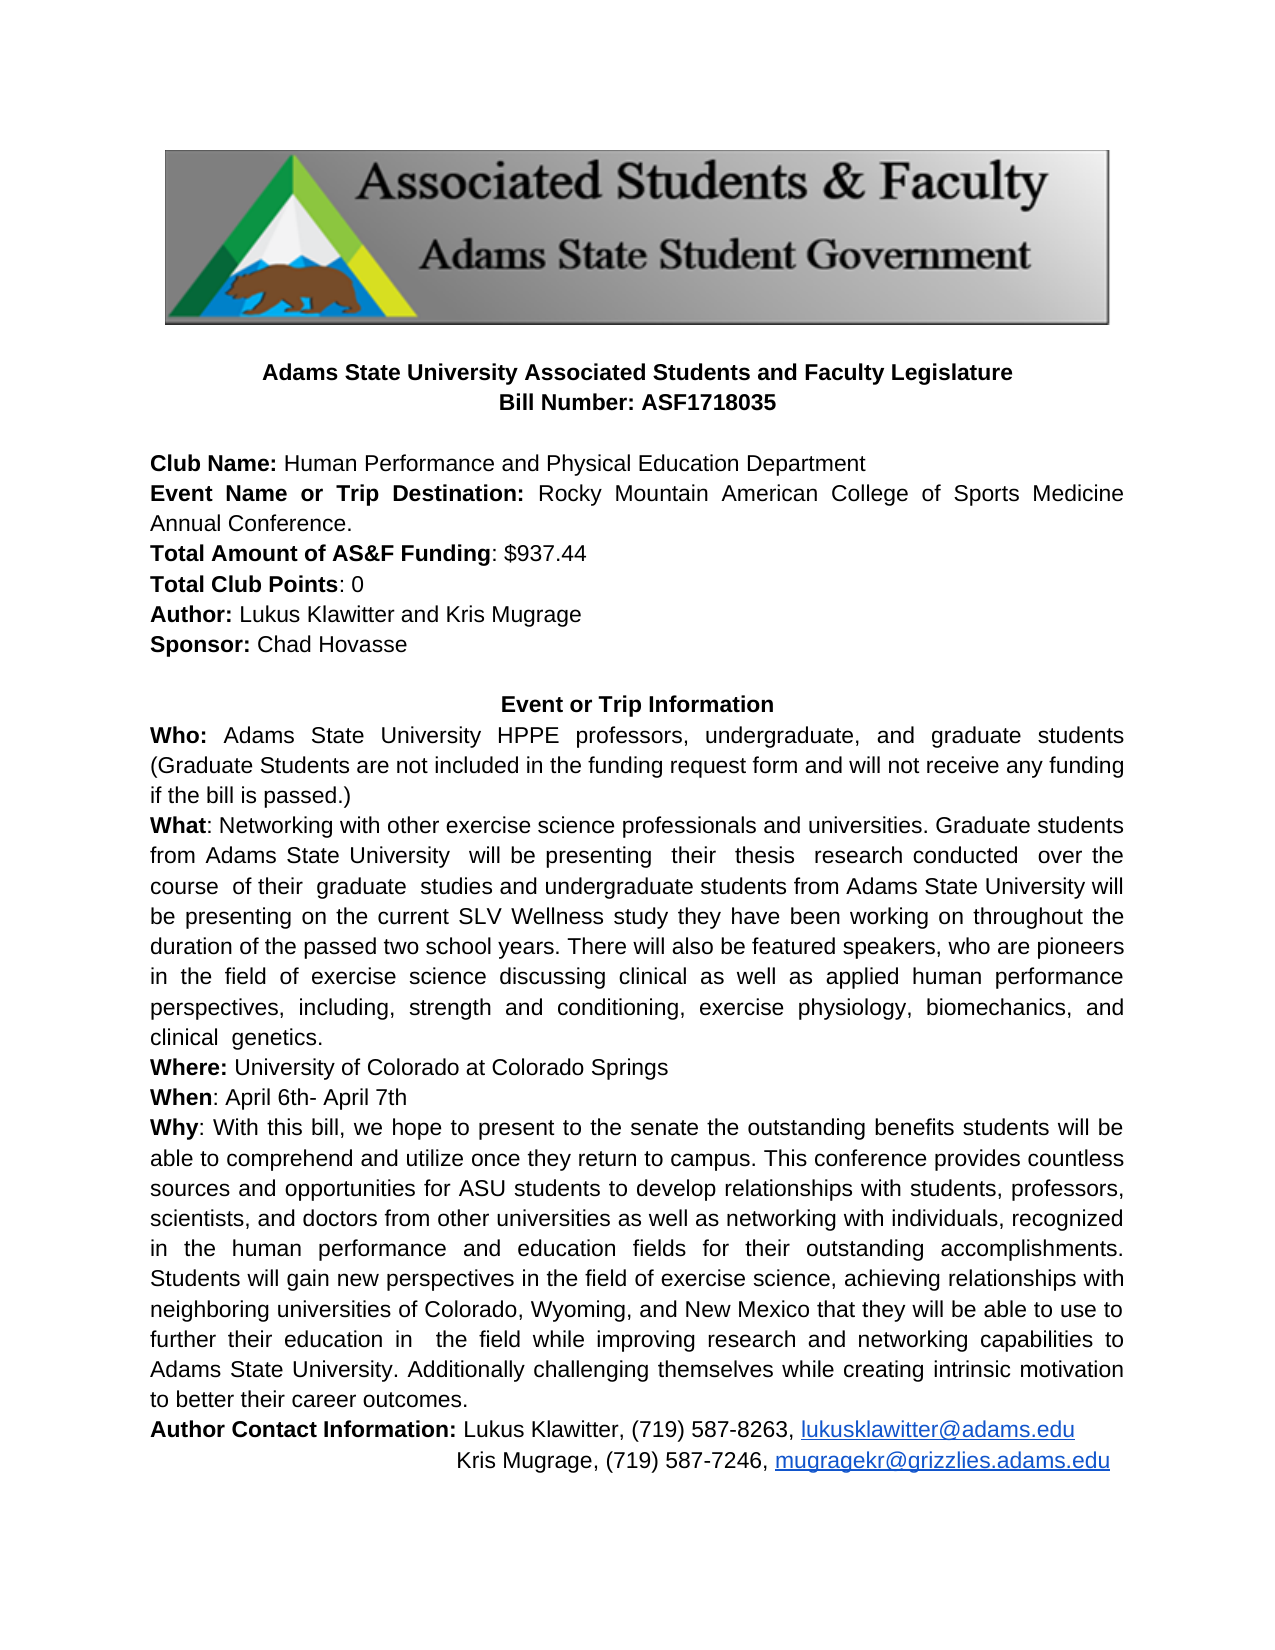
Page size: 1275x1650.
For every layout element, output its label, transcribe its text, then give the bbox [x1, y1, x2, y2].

text Kris Mugrage, (719) 587-7246, mugragekr@grizzlies.adams.edu [150, 1447, 1125, 1473]
text Where: University of Colorado at Colorado Springs [150, 1054, 1125, 1080]
text Adams State University Associated Students and Faculty Legislature [150, 359, 1125, 385]
text Who: Adams State University HPPE professors, undergraduate, and graduate students (Graduate Students are not included in the funding request form and will not receive any funding if the bill is passed.) [150, 722, 1125, 808]
picture [165, 150, 1111, 325]
text Author: Lukus Klawitter and Kris Mugrage [150, 601, 1125, 627]
text Bill Number: ASF1718035 [150, 389, 1125, 416]
text Author Contact Information: Lukus Klawitter, (719) 587-8263, lukusklawitter@adams.edu [150, 1416, 1125, 1443]
text Event or Trip Information [150, 691, 1125, 718]
text Why: With this bill, we hope to present to the senate the outstanding benefits students will be able to comprehend and utilize once they return to campus. This conference provides countless sources and opportunities for ASU students to develop relationships with students, professors, scientists, and doctors from other universities as well as networking with individuals, recognized in the human performance and education fields for their outstanding accomplishments. Students will gain new perspectives in the field of exercise science, achieving relationships with neighboring universities of Colorado, Wyoming, and New Mexico that they will be able to use to further their education in the field while improving research and networking capabilities to Adams State University. Additionally challenging themselves while creating intrinsic motivation to better their career outcomes. [150, 1114, 1125, 1412]
text Total Club Points: 0 [150, 571, 1125, 597]
text Event Name or Trip Destination: Rocky Mountain American College of Sports Medicine Annual Conference. [150, 480, 1125, 536]
text What: Networking with other exercise science professionals and universities. Graduate students from Adams State University will be presenting their thesis research conducted over the course of their graduate studies and undergraduate students from Adams State University will be presenting on the current SLV Wellness study they have been working on throughout the duration of the passed two school years. There will also be featured speakers, who are pioneers in the field of exercise science discussing clinical as well as applied human performance perspectives, including, strength and conditioning, exercise physiology, biomechanics, and clinical genetics. [150, 812, 1125, 1050]
text Total Amount of AS&F Funding: $937.44 [150, 540, 1125, 567]
text Club Name: Human Performance and Physical Education Department [150, 450, 1125, 476]
text When: April 6th- April 7th [150, 1084, 1125, 1110]
text Sponsor: Chad Hovasse [150, 631, 1125, 657]
